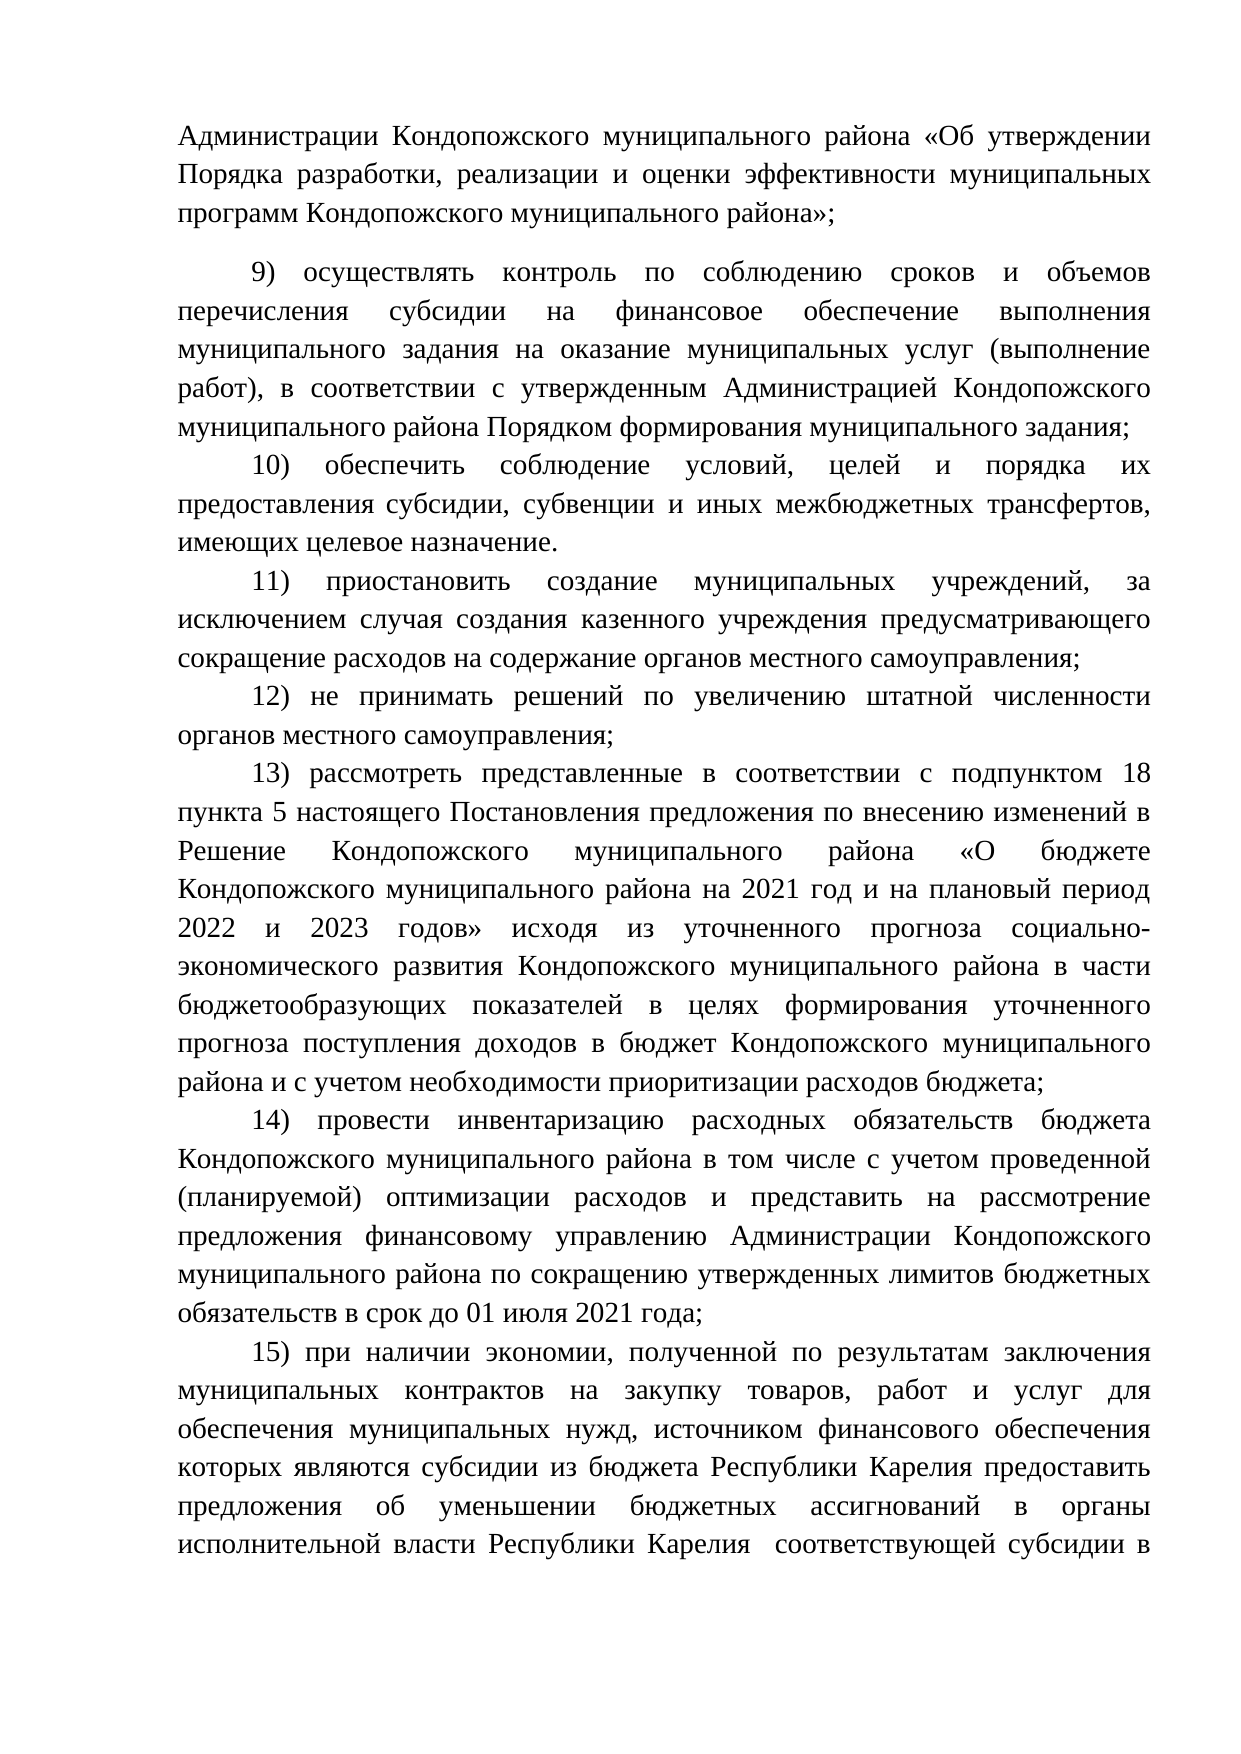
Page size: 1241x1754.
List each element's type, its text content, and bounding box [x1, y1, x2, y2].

list 12) не принимать решений по увеличению штатной численности органов местного самоуправления; [177, 678, 1152, 751]
list 14) провести инвентаризацию расходных обязательств бюджета Кондопожского муниципального района в том числе с учетом проведенной (планируемой) оптимизации расходов и представить на рассмотрение предложения финансовому управлению Администрации Кондопожского муниципального района по сокращению утвержденных лимитов бюджетных обязательств в срок до 01 июля 2021 года; [177, 1102, 1152, 1329]
list 13) рассмотреть представленные в соответствии с подпунктом 18 пункта 5 настоящего Постановления предложения по внесению изменений в Решение Кондопожского муниципального района «О бюджете Кондопожского муниципального района на 2021 год и на плановый период 2022 и 2023 годов» исходя из уточненного прогноза социально-экономического развития Кондопожского муниципального района в части бюджетообразующих показателей в целях формирования уточненного прогноза поступления доходов в бюджет Кондопожского муниципального района и с учетом необходимости приоритизации расходов бюджета; [177, 756, 1152, 1097]
list 11) приостановить создание муниципальных учреждений, за исключением случая создания казенного учреждения предусматривающего сокращение расходов на содержание органов местного самоуправления; [177, 563, 1152, 673]
list 9) осуществлять контроль по соблюдению сроков и объемов перечисления субсидии на финансовое обеспечение выполнения муниципального задания на оказание муниципальных услуг (выполнение работ), в соответствии с утвержденным Администрацией Кондопожского муниципального района Порядком формирования муниципального задания; [177, 254, 1152, 442]
list 10) обеспечить соблюдение условий, целей и порядка их предоставления субсидии, субвенции и иных межбюджетных трансфертов, имеющих целевое назначение. [177, 447, 1152, 558]
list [177, 1334, 1152, 1560]
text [177, 118, 1152, 229]
